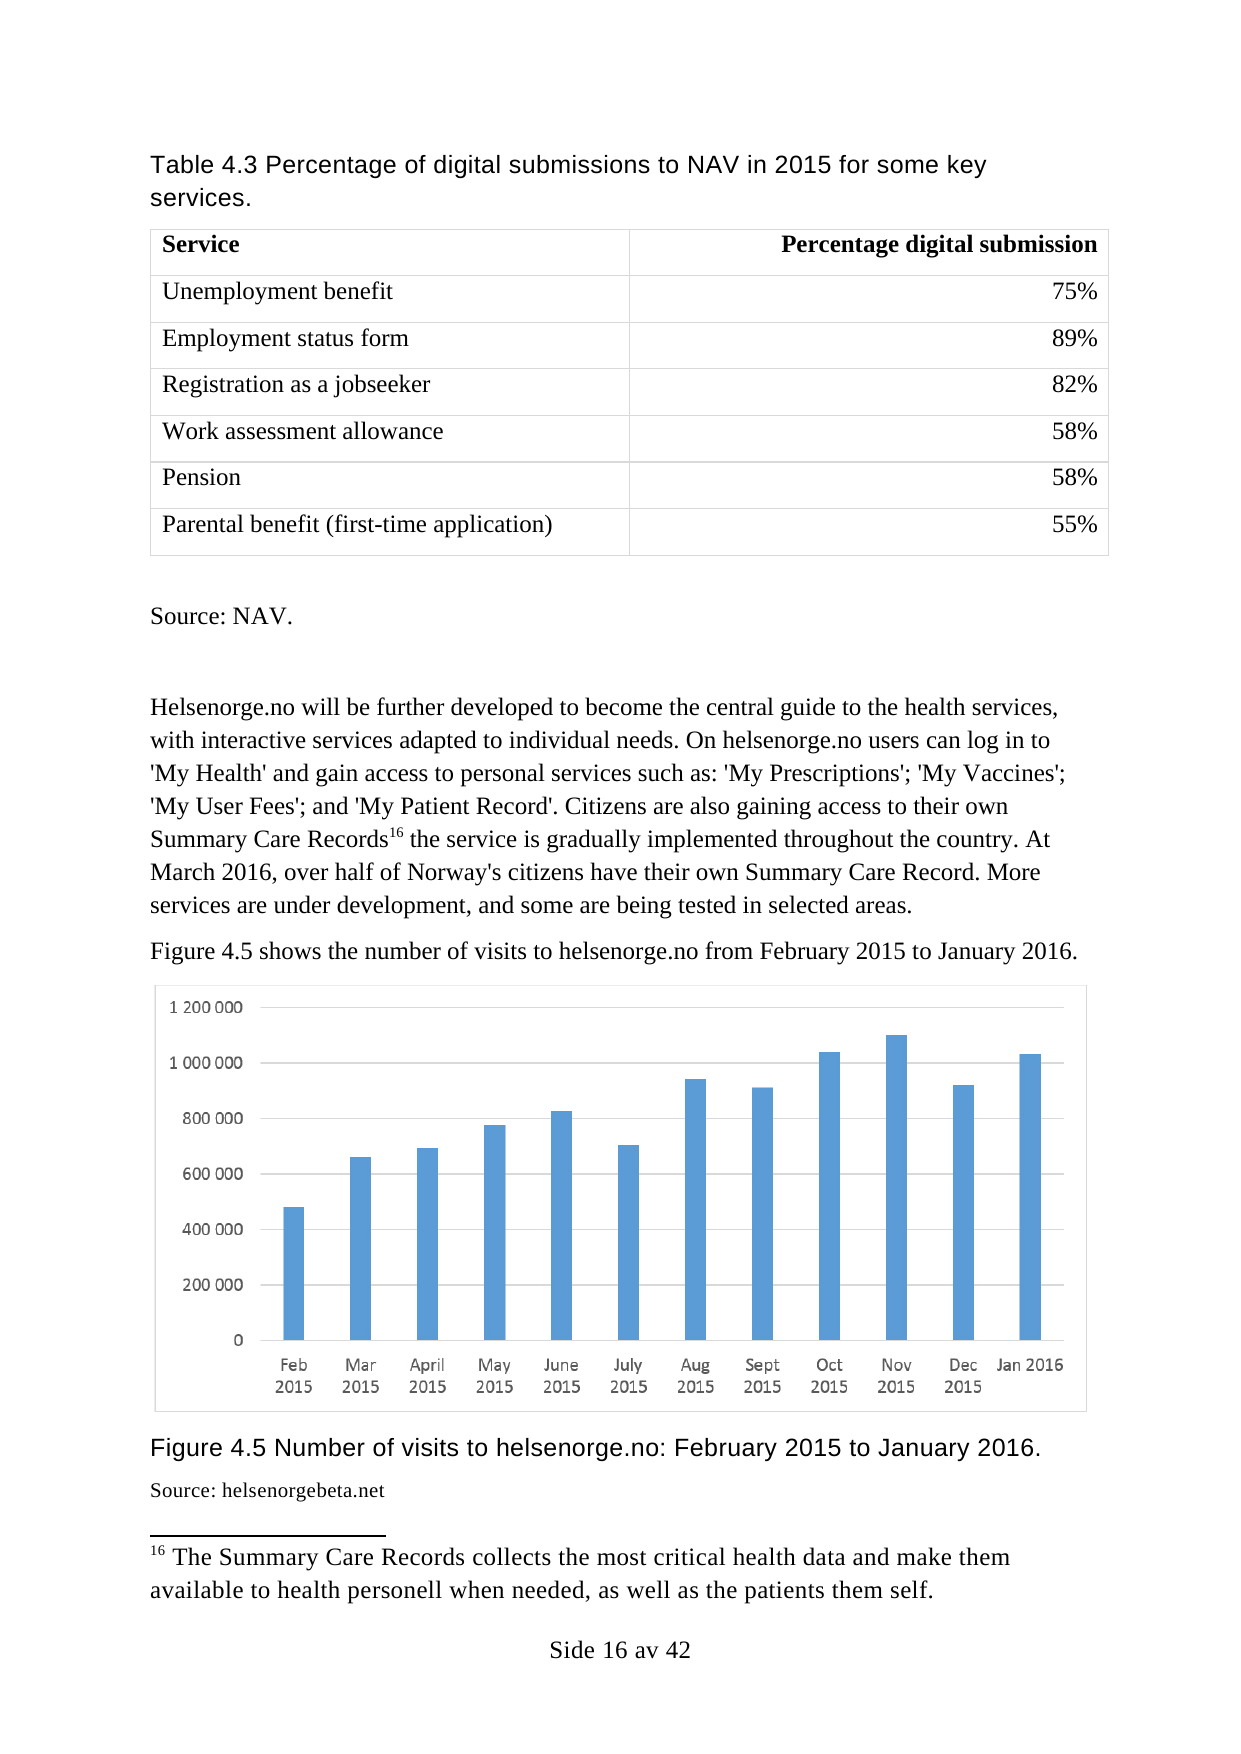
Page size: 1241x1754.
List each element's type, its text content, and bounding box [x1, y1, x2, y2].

table_cell 58% [630, 463, 1108, 508]
table_cell Employment status form [151, 323, 629, 368]
table_cell 58% [630, 416, 1108, 461]
table_cell Registration as a jobseeker [151, 369, 629, 415]
table_cell Parental benefit (first-time application) [151, 509, 629, 554]
table_cell 75% [630, 276, 1108, 322]
text Figure 4.5 shows the number of visits to helsenorge.no from February 2015 to January 2016. [150, 936, 1090, 964]
list Figure 4.5 Number of visits to helsenorge.no: February 2015 to January 2016. [150, 1433, 1090, 1461]
table_cell 55% [630, 509, 1108, 554]
table_cell Pension [151, 463, 629, 508]
text Source: helsenorgebeta.net [150, 1478, 1090, 1502]
table_header Service [151, 230, 629, 275]
table_header Percentage digital submission [630, 230, 1108, 275]
picture [150, 981, 1091, 1416]
table_cell 82% [630, 369, 1108, 415]
text Helsenorge.no will be further developed to become the central guide to the health services, with interactive services adapted to individual needs. On helsenorge.no users can log in to 'My Health' and gain access to personal services such as: 'My Prescriptions'; 'My Vaccines'; 'My User Fees'; and 'My Patient Record'. Citizens are also gaining access to their own Summary Care Records the service is gradually implemented throughout the country. At March 2016, over half of Norway's citizens have their own Summary Care Record. More services are under development, and some are being tested in selected areas. [150, 692, 1090, 919]
table_cell 89% [630, 323, 1108, 368]
table_cell Unemployment benefit [151, 276, 629, 322]
text Source: NAV. [150, 601, 1090, 630]
list Table 4.3 Percentage of digital submissions to NAV in 2015 for some key services. [150, 150, 1090, 212]
table_cell Work assessment allowance [151, 416, 629, 461]
